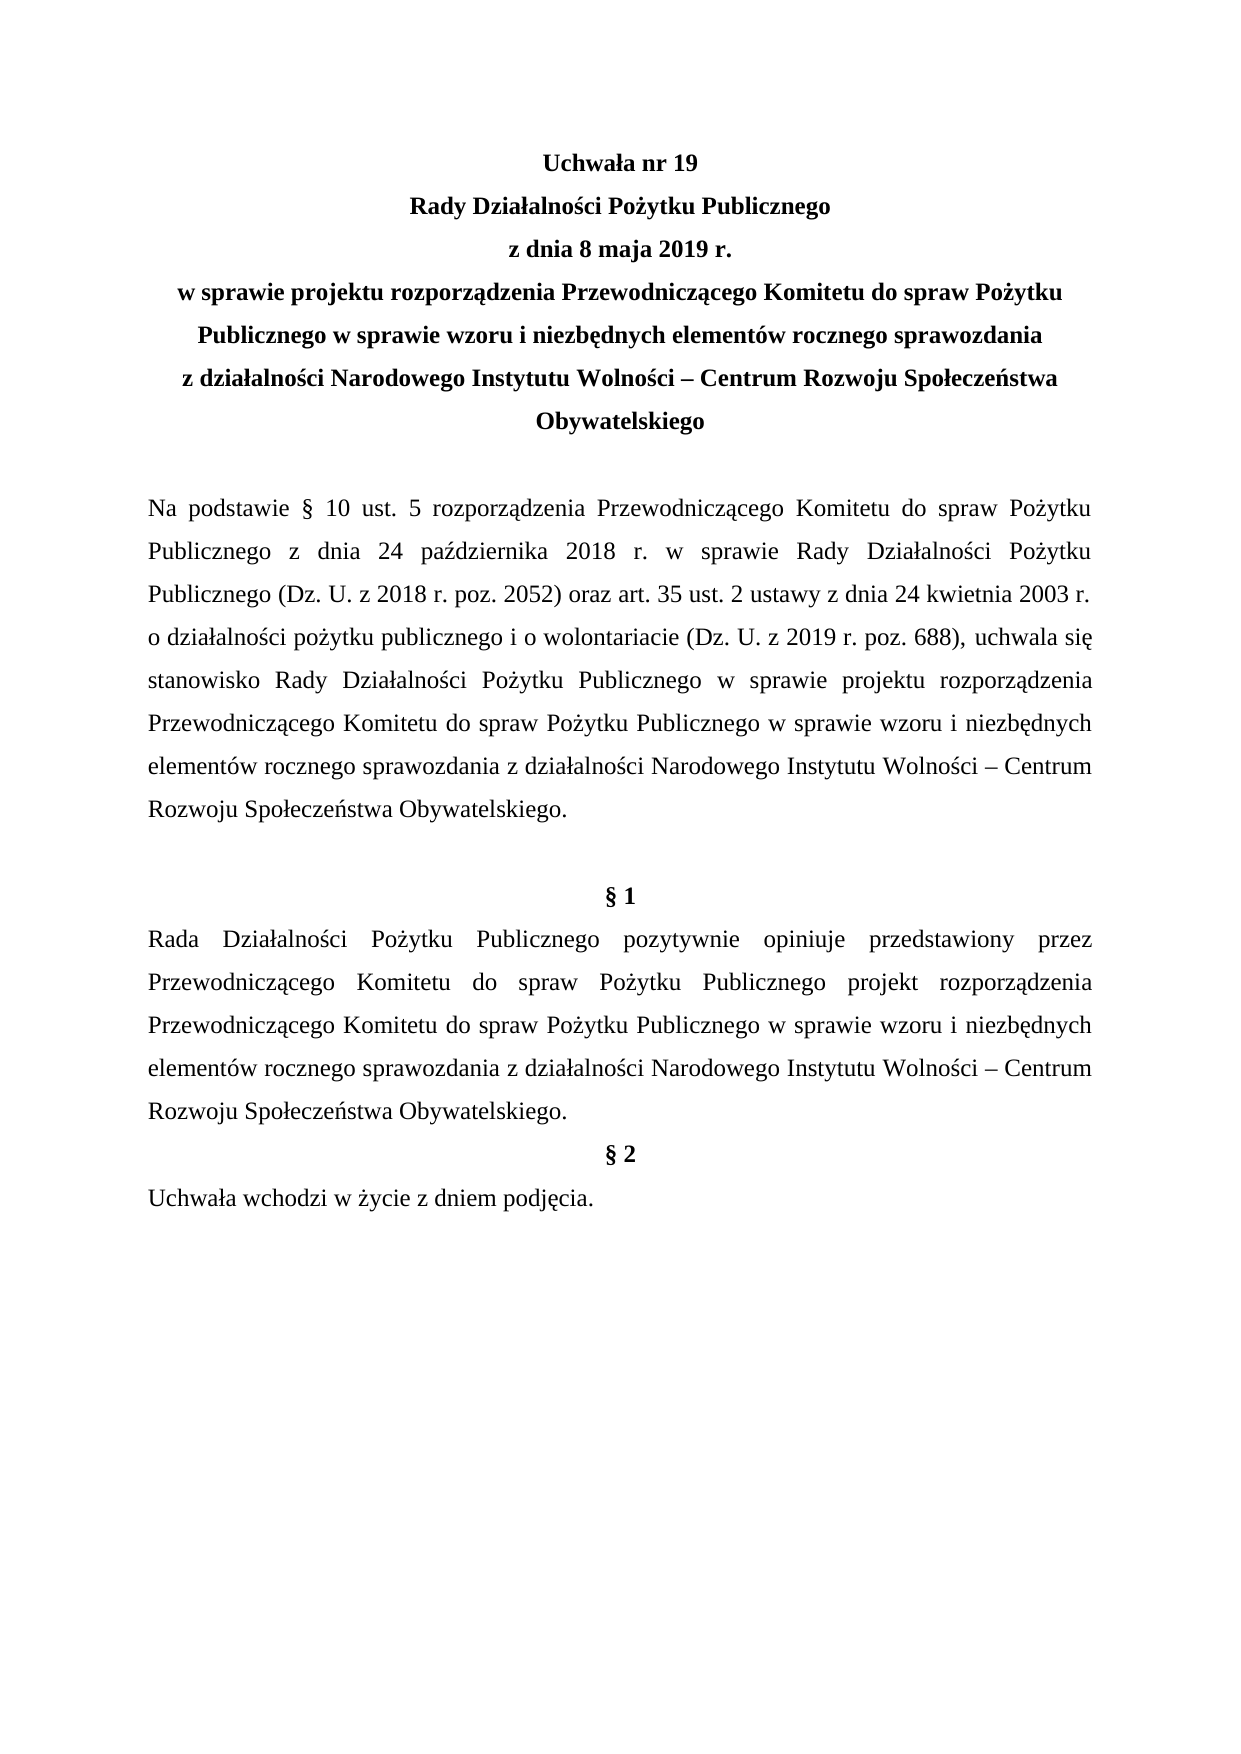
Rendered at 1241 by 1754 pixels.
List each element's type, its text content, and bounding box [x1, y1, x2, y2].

text Uchwała nr 19 [148, 148, 1093, 176]
text Rada Działalności Pożytku Publicznego pozytywnie opiniuje przedstawiony przez Przewodniczącego Komitetu do spraw Pożytku Publicznego projekt rozporządzenia Przewodniczącego Komitetu do spraw Pożytku Publicznego w sprawie wzoru i niezbędnych elementów rocznego sprawozdania z działalności Narodowego Instytutu Wolności – Centrum Rozwoju Społeczeństwa Obywatelskiego. [148, 924, 1093, 1125]
text Rady Działalności Pożytku Publicznego [148, 191, 1093, 219]
text Na podstawie § 10 ust. 5 rozporządzenia Przewodniczącego Komitetu do spraw Pożytku Publicznego z dnia 24 października 2018 r. w sprawie Rady Działalności Pożytku Publicznego (Dz. U. z 2018 r. poz. 2052) oraz art. 35 ust. 2 ustawy z dnia 24 kwietnia 2003 r. o działalności pożytku publicznego i o wolontariacie (Dz. U. z 2019 r. poz. 688), uchwala się stanowisko Rady Działalności Pożytku Publicznego w sprawie projektu rozporządzenia Przewodniczącego Komitetu do spraw Pożytku Publicznego w sprawie wzoru i niezbędnych elementów rocznego sprawozdania z działalności Narodowego Instytutu Wolności – Centrum Rozwoju Społeczeństwa Obywatelskiego. [148, 493, 1093, 823]
text § 2 [148, 1139, 1093, 1168]
text w sprawie projektu rozporządzenia Przewodniczącego Komitetu do spraw Pożytku Publicznego w sprawie wzoru i niezbędnych elementów rocznego sprawozdania z działalności Narodowego Instytutu Wolności – Centrum Rozwoju Społeczeństwa Obywatelskiego [148, 277, 1093, 435]
text z dnia 8 maja 2019 r. [148, 234, 1093, 263]
text Uchwała wchodzi w życie z dniem podjęcia. [148, 1183, 1093, 1211]
text § 1 [148, 881, 1093, 909]
